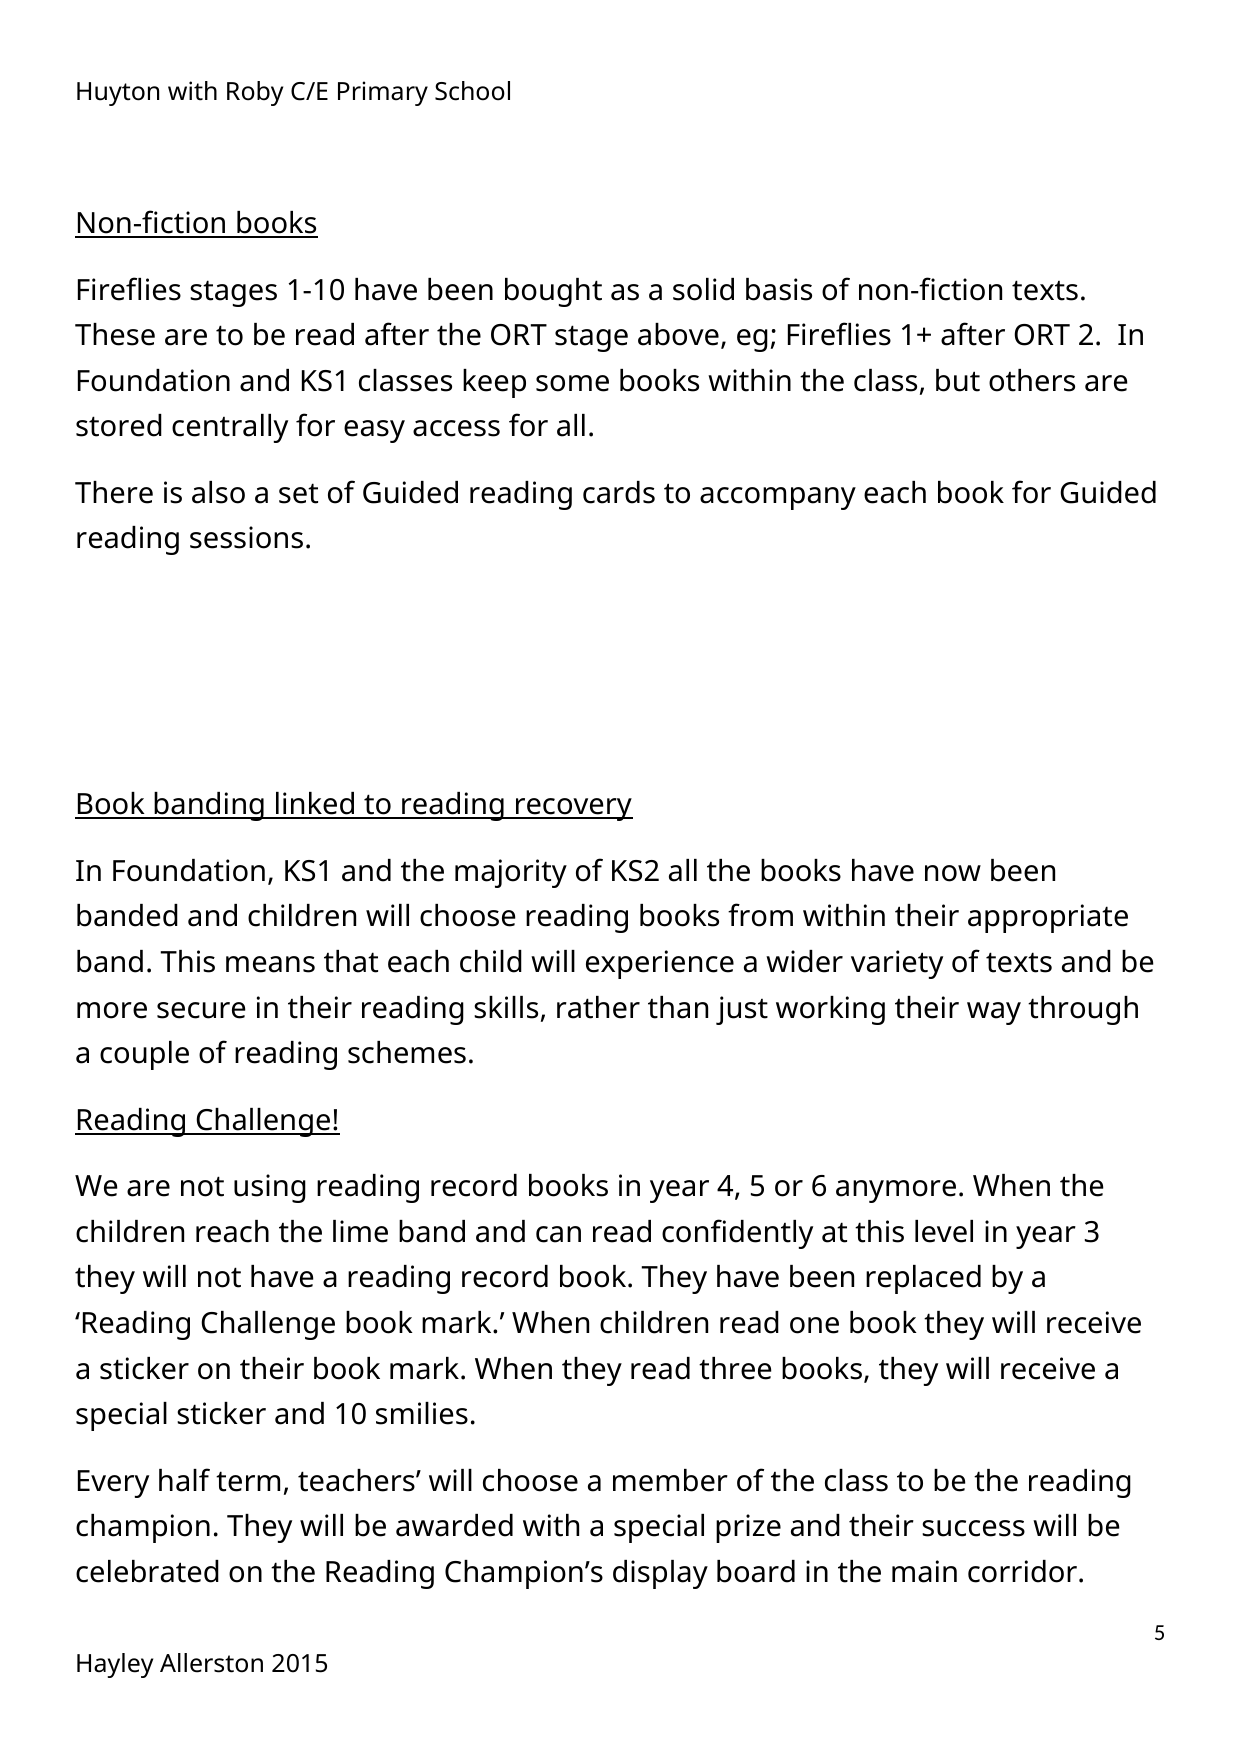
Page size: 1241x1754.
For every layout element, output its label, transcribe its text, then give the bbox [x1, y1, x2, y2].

text Reading Challenge! [75, 1099, 1165, 1139]
text Every half term, teachers’ will choose a member of the class to be the reading champion. They will be awarded with a special prize and their success will be celebrated on the Reading Champion’s display board in the main corridor. [75, 1460, 1165, 1591]
text In Foundation, KS1 and the majority of KS2 all the books have now been banded and children will choose reading books from within their appropriate band. This means that each child will experience a wider variety of texts and be more secure in their reading skills, rather than just working their way through a couple of reading schemes. [75, 850, 1165, 1072]
text We are not using reading record books in year 4, 5 or 6 anymore. When the children reach the lime band and can read confidently at this level in year 3 they will not have a reading record book. They have been replaced by a ‘Reading Challenge book mark.’ When children read one book they will receive a sticker on their book mark. When they read three books, they will receive a special sticker and 10 smilies. [75, 1165, 1165, 1433]
text Fireflies stages 1-10 have been bought as a solid basis of non-fiction texts. These are to be read after the ORT stage above, eg; Fireflies 1+ after ORT 2. In Foundation and KS1 classes keep some books within the class, but others are stored centrally for easy access for all. [75, 269, 1165, 445]
text Non-fiction books [75, 202, 1165, 242]
text There is also a set of Guided reading cards to accompany each book for Guided reading sessions. [75, 472, 1165, 557]
text Book banding linked to reading recovery [75, 783, 1165, 823]
